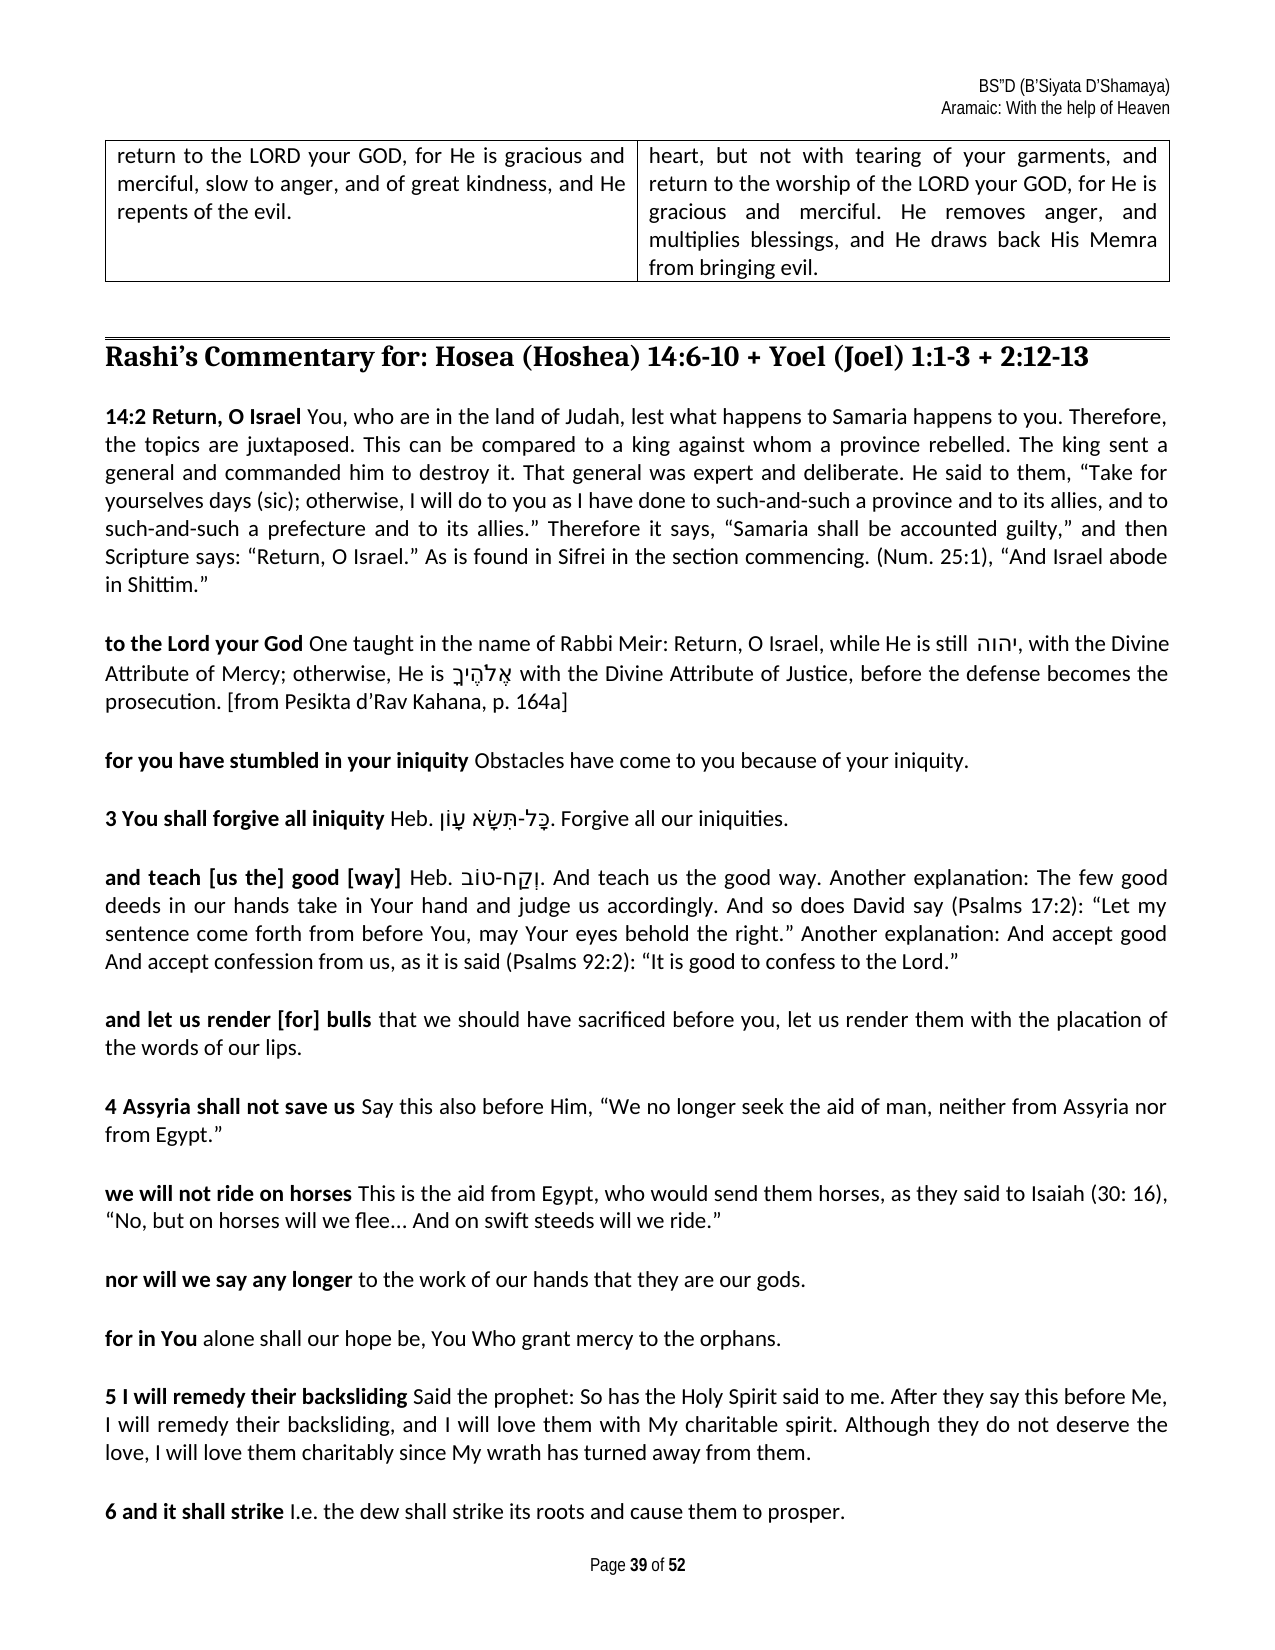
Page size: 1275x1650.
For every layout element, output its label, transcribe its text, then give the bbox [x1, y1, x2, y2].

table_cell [106, 141, 637, 281]
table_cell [638, 141, 1169, 281]
text 6 and it shall strike I.e. the dew shall strike its roots and cause them to prosper. [105, 1497, 1170, 1525]
text and teach [us the] good [way] Heb. וְקַח-טוֹב. And teach us the good way. Another explanation: The few good deeds in our hands take in Your hand and judge us accordingly. And so does David say (Psalms 17:2): “Let my sentence come forth from before You, may Your eyes behold the right.” Another explanation: And accept good And accept confession from us, as it is said (Psalms 92:2): “It is good to confess to the Lord.” [105, 863, 1170, 975]
text for in You alone shall our hope be, You Who grant mercy to the orphans. [105, 1324, 1170, 1352]
text to the Lord your God One taught in the name of Rabbi Meir: Return, O Israel, while He is still יהוה, with the Divine Attribute of Mercy; otherwise, He is אֶלֹהֶיךָ with the Divine Attribute of Justice, before the defense becomes the prosecution. [from Pesikta d’Rav Kahana, p. 164a] [105, 629, 1170, 715]
text nor will we say any longer to the work of our hands that they are our gods. [105, 1265, 1170, 1293]
text and let us render [for] bulls that we should have sacrificed before you, let us render them with the placation of the words of our lips. [105, 1006, 1170, 1062]
text we will not ride on horses This is the aid from Egypt, who would send them horses, as they said to Isaiah (30: 16), “No, but on horses will we flee... And on swift steeds will we ride.” [105, 1179, 1170, 1235]
text 5 I will remedy their backsliding Said the prophet: So has the Holy Spirit said to me. After they say this before Me, I will remedy their backsliding, and I will love them with My charitable spirit. Although they do not deserve the love, I will love them charitably since My wrath has turned away from them. [105, 1382, 1170, 1466]
text 3 You shall forgive all iniquity Heb. כָּל-תִּשָׂא עָוֹן. Forgive all our iniquities. [105, 804, 1170, 832]
text Rashi’s Commentary for: Hosea (Hoshea) 14:6-10 + Yoel (Joel) 1:1-3 + 2:12-13 [105, 340, 1170, 373]
text 14:2 Return, O Israel You, who are in the land of Judah, lest what happens to Samaria happens to you. Therefore, the topics are juxtaposed. This can be compared to a king against whom a province rebelled. The king sent a general and commanded him to destroy it. That general was expert and deliberate. He said to them, “Take for yourselves days (sic); otherwise, I will do to you as I have done to such-and-such a province and to its allies, and to such-and-such a prefecture and to its allies.” Therefore it says, “Samaria shall be accounted guilty,” and then Scripture says: “Return, O Israel.” As is found in Sifrei in the section commencing. (Num. 25:1), “And Israel abode in Shittim.” [105, 402, 1170, 598]
text 4 Assyria shall not save us Say this also before Him, “We no longer seek the aid of man, neither from Assyria nor from Egypt.” [105, 1092, 1170, 1148]
text for you have stumbled in your iniquity Obstacles have come to you because of your iniquity. [105, 746, 1170, 774]
